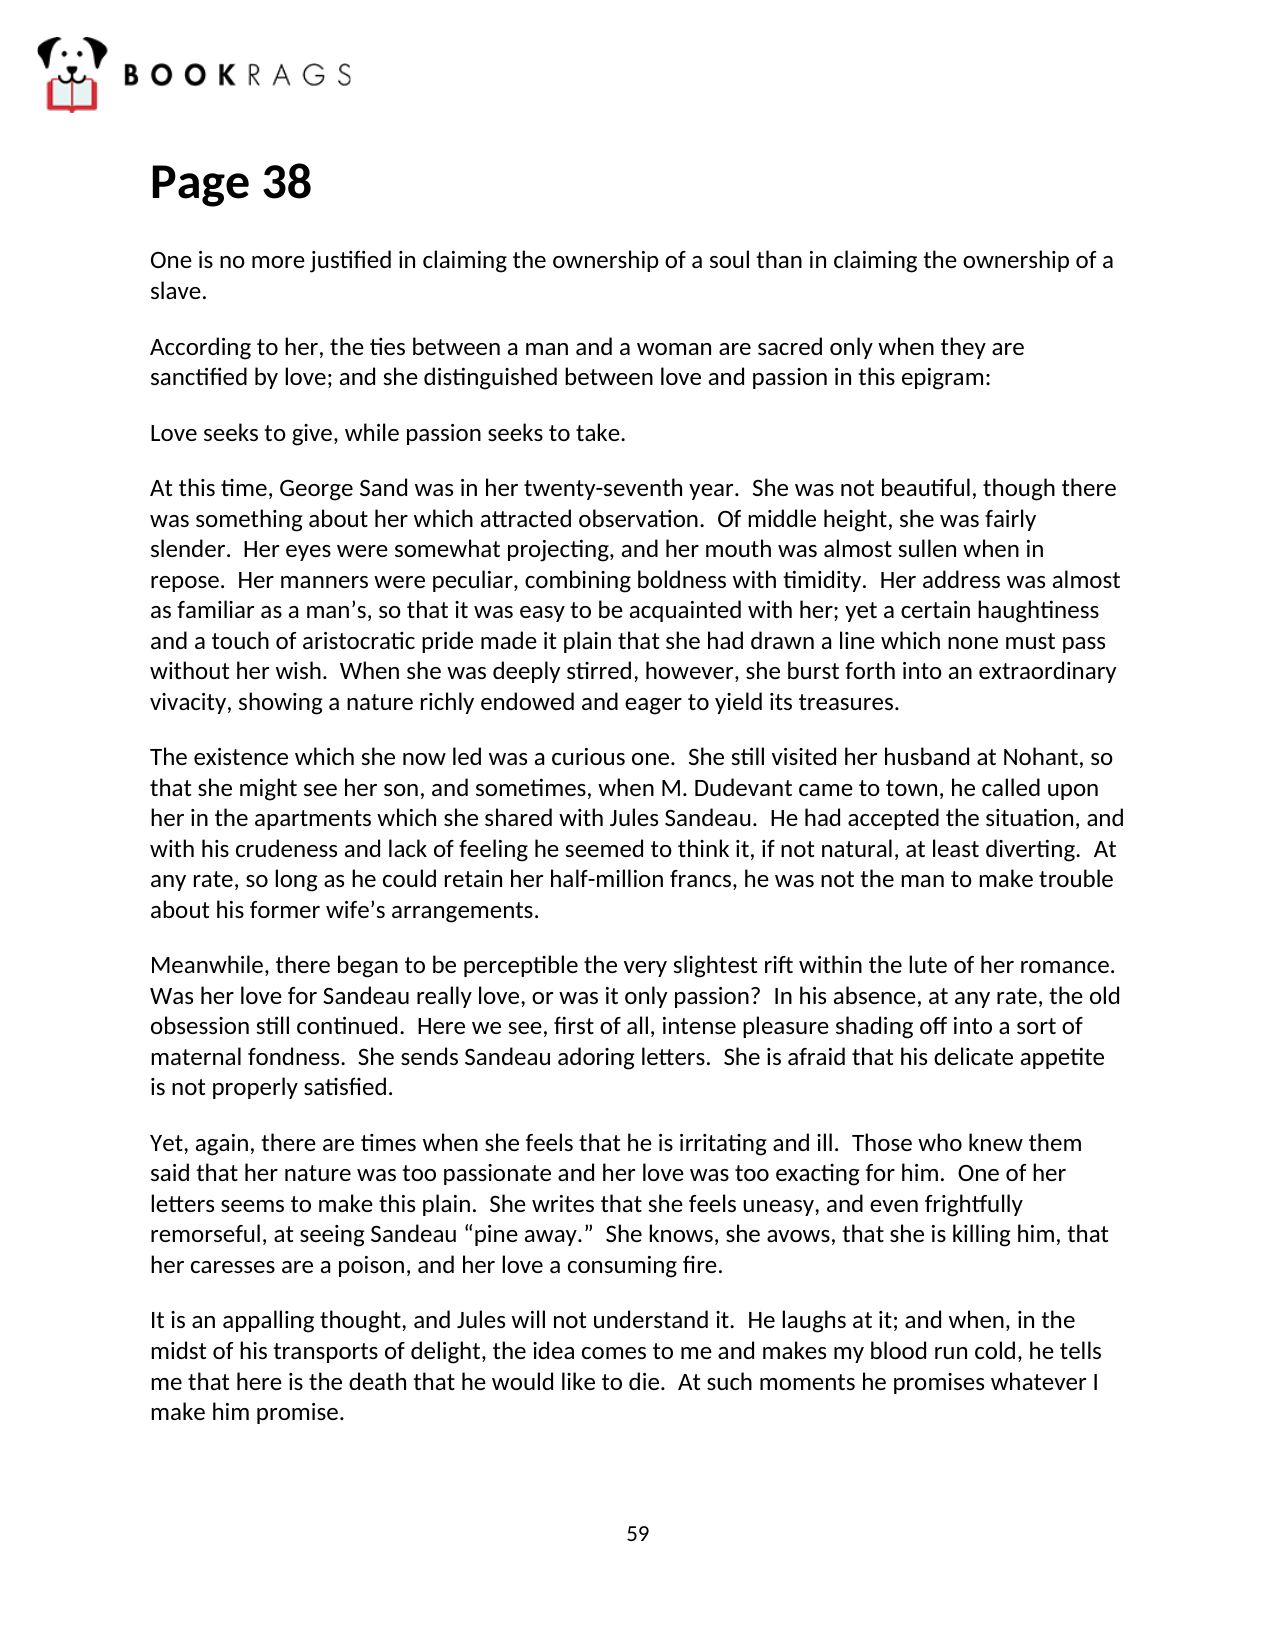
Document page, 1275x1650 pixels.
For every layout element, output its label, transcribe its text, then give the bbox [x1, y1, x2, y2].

text According to her, the ties between a man and a woman are sacred only when they are sanctified by love; and she distinguished between love and passion in this epigram: [150, 331, 1125, 392]
text It is an appalling thought, and Jules will not understand it. He laughs at it; and when, in the midst of his transports of delight, the idea comes to me and makes my blood run cold, he tells me that here is the death that he would like to die. At such moments he promises whatever I make him promise. [150, 1305, 1125, 1427]
picture [37, 37, 351, 113]
text Yet, again, there are times when she feels that he is irritating and ill. Those who knew them said that her nature was too passionate and her love was too exacting for him. One of her letters seems to make this plain. She writes that she feels uneasy, and even frightfully remorseful, at seeing Sandeau “pine away.” She knows, she avows, that she is killing him, that her caresses are a poison, and her love a consuming fire. [150, 1127, 1125, 1280]
text Love seeks to give, while passion seeks to take. [150, 417, 1125, 447]
text One is no more justified in claiming the ownership of a soul than in claiming the ownership of a slave. [150, 244, 1125, 306]
text The existence which she now led was a curious one. She still visited her husband at Nohant, so that she might see her son, and sometimes, when M. Dudevant came to town, he called upon her in the apartments which she shared with Jules Sandeau. He had accepted the situation, and with his crudeness and lack of feeling he seemed to think it, if not natural, at least diverting. At any rate, so long as he could retain her half-million francs, he was not the man to make trouble about his former wife’s arrangements. [150, 741, 1125, 924]
text Page 38 [150, 150, 1125, 211]
text At this time, George Sand was in her twenty-seventh year. She was not beautiful, though there was something about her which attracted observation. Of middle height, she was fairly slender. Her eyes were somewhat projecting, and her mouth was almost sullen when in repose. Her manners were peculiar, combining boldness with timidity. Her address was almost as familiar as a man’s, so that it was easy to be acquainted with her; yet a certain haughtiness and a touch of aristocratic pride made it plain that she had drawn a line which none must pass without her wish. When she was deeply stirred, however, she burst forth into an extraordinary vivacity, showing a nature richly endowed and eager to yield its treasures. [150, 472, 1125, 716]
text Meanwhile, there began to be perceptible the very slightest rift within the lute of her romance. Was her love for Sandeau really love, or was it only passion? In his absence, at any rate, the old obsession still continued. Here we see, first of all, intense pleasure shading off into a sort of maternal fondness. She sends Sandeau adoring letters. She is afraid that his delicate appetite is not properly satisfied. [150, 949, 1125, 1102]
